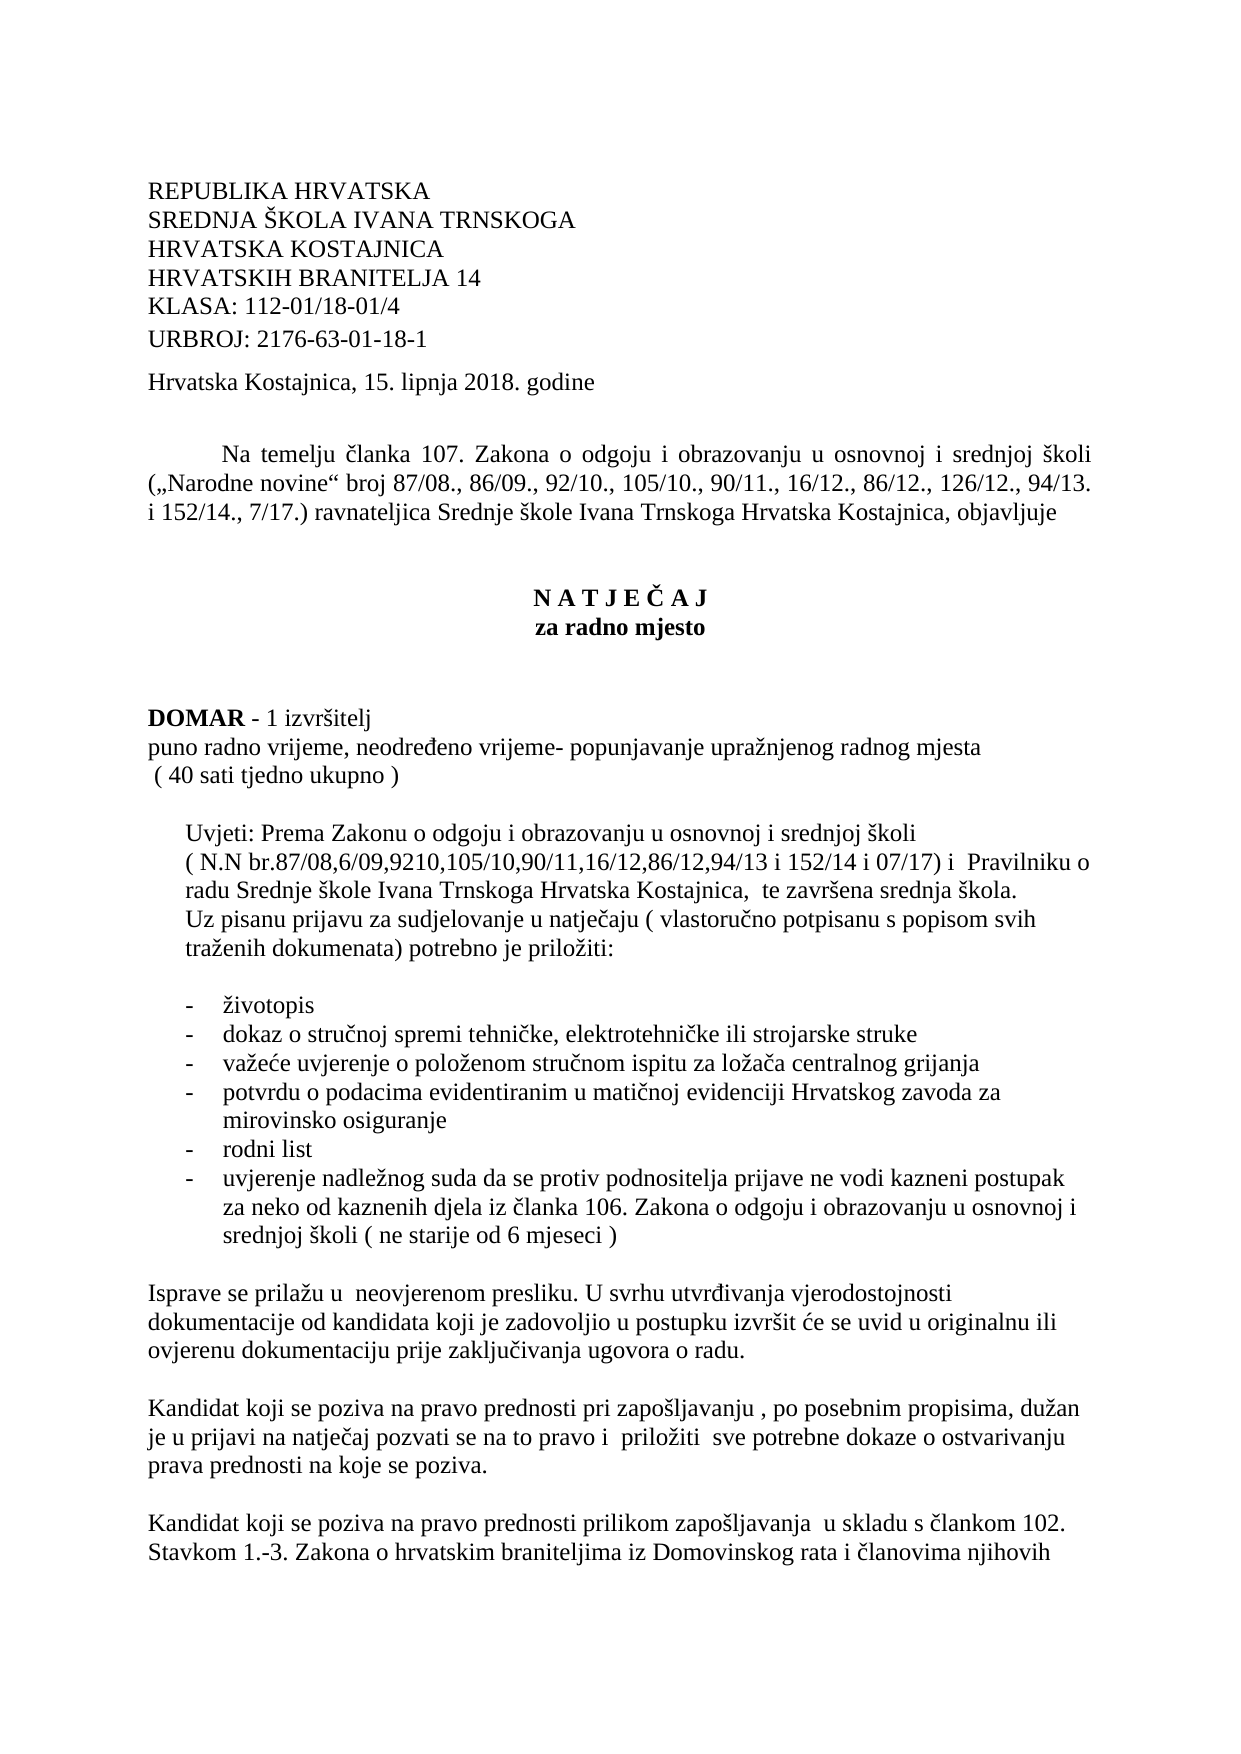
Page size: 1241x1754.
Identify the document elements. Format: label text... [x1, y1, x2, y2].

list potvrdu o podacima evidentiranim u matičnoj evidenciji Hrvatskog zavoda za mirovinsko osiguranje [185, 1077, 1093, 1134]
text ( 40 sati tjedno ukupno ) [148, 760, 1093, 789]
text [148, 1508, 1093, 1565]
list životopis [185, 990, 1093, 1019]
text ( N.N br.87/08,6/09,9210,105/10,90/11,16/12,86/12,94/13 i 152/14 i 07/17) i Pravilniku o radu Srednje škole Ivana Trnskoga Hrvatska Kostajnica, te završena srednja škola. [185, 847, 1093, 904]
text Isprave se prilažu u neovjerenom presliku. U svrhu utvrđivanja vjerodostojnosti dokumentacije od kandidata koji je zadovoljio u postupku izvršit će se uvid u originalnu ili ovjerenu dokumentaciju prije zaključivanja ugovora o radu. [148, 1278, 1093, 1364]
text Uvjeti: Prema Zakonu o odgoju i obrazovanju u osnovnoj i srednjoj školi [185, 818, 1093, 847]
list važeće uvjerenje o položenom stručnom ispitu za ložača centralnog grijanja [185, 1048, 1093, 1077]
text HRVATSKIH BRANITELJA 14 [148, 263, 1093, 291]
text Uz pisanu prijavu za sudjelovanje u natječaju ( vlastoručno potpisanu s popisom svih traženih dokumenata) potrebno je priložiti: [185, 904, 1093, 962]
text URBROJ: 2176-63-01-18-1 [148, 324, 1093, 353]
text N A T J E Č A J [148, 583, 1093, 612]
text HRVATSKA KOSTAJNICA [148, 234, 1093, 263]
list rodni list [185, 1134, 1093, 1163]
list dokaz o stručnoj spremi tehničke, elektrotehničke ili strojarske struke [185, 1019, 1093, 1048]
text KLASA: 112-01/18-01/4 [148, 291, 1093, 320]
text Na temelju članka 107. Zakona o odgoju i obrazovanju u osnovnoj i srednjoj školi („Narodne novine“ broj 87/08., 86/09., 92/10., 105/10., 90/11., 16/12., 86/12., 126/12., 94/13. i 152/14., 7/17.) ravnateljica Srednje škole Ivana Trnskoga Hrvatska Kostajnica, objavljuje [148, 439, 1093, 526]
list uvjerenje nadležnog suda da se protiv podnositelja prijave ne vodi kazneni postupak za neko od kaznenih djela iz članka 106. Zakona o odgoju i obrazovanju u osnovnoj i srednjoj školi ( ne starije od 6 mjeseci ) [185, 1163, 1093, 1249]
text Kandidat koji se poziva na pravo prednosti pri zapošljavanju , po posebnim propisima, dužan je u prijavi na natječaj pozvati se na to pravo i priložiti sve potrebne dokaze o ostvarivanju prava prednosti na koje se poziva. [148, 1393, 1093, 1479]
text Hrvatska Kostajnica, 15. lipnja 2018. godine [148, 367, 1093, 396]
text SREDNJA ŠKOLA IVANA TRNSKOGA [148, 205, 1093, 234]
text DOMAR - 1 izvršitelj [148, 703, 1093, 732]
text REPUBLIKA HRVATSKA [148, 176, 1093, 205]
text puno radno vrijeme, neodređeno vrijeme- popunjavanje upražnjenog radnog mjesta [148, 732, 1093, 760]
text za radno mjesto [148, 612, 1093, 641]
